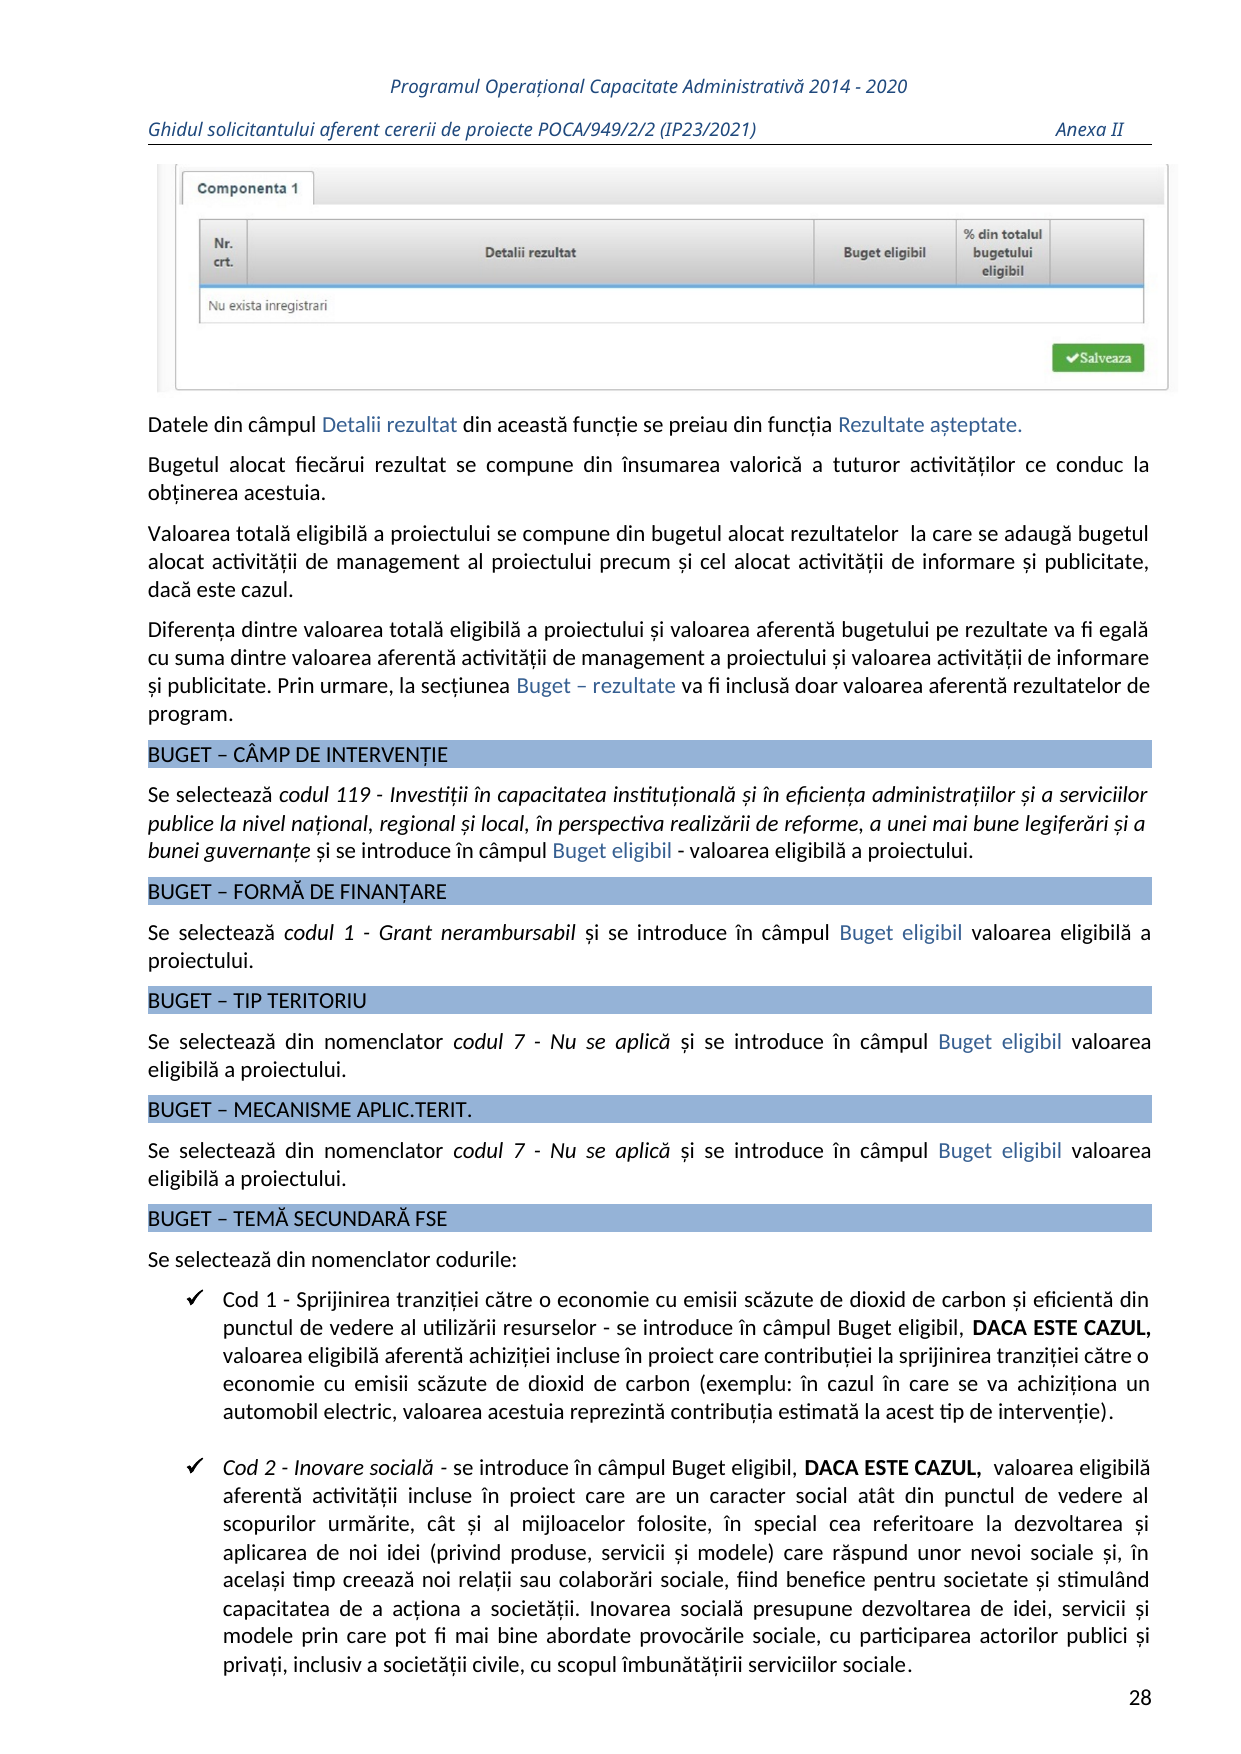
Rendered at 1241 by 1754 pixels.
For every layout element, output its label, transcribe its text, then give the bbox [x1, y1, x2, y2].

text Se selectează codul 119 - Investiții în capacitatea instituțională și în eficiența administrațiilor și a serviciilor publice la nivel național, regional și local, în perspectiva realizării de reforme, a unei mai bune legiferări și a bunei guvernanțe și se introduce în câmpul Buget eligibil - valoarea eligibilă a proiectului. [148, 781, 1152, 865]
text Valoarea totală eligibilă a proiectului se compune din bugetul alocat rezultatelor la care se adaugă bugetul alocat activității de management al proiectului precum și cel alocat activității de informare și publicitate, dacă este cazul. [148, 519, 1152, 603]
text BUGET – TIP TERITORIU [148, 986, 1152, 1014]
picture [147, 161, 1179, 398]
text BUGET – FORMĂ DE FINANȚARE [148, 877, 1152, 905]
text Se selectează din nomenclator codul 7 - Nu se aplică și se introduce în câmpul Buget eligibil valoarea eligibilă a proiectului. [148, 1136, 1152, 1192]
text Datele din câmpul Detalii rezultat din această funcție se preiau din funcția Rezultate așteptate. [148, 410, 1152, 438]
text BUGET – CÂMP DE INTERVENȚIE [148, 740, 1152, 768]
list Cod 1 - Sprijinirea tranziției către o economie cu emisii scăzute de dioxid de carbon și eficientă din punctul de vedere al utilizării resurselor - se introduce în câmpul Buget eligibil, DACA ESTE CAZUL, valoarea eligibilă aferentă achiziției incluse în proiect care contribuției la sprijinirea tranziției către o economie cu emisii scăzute de dioxid de carbon (exemplu: în cazul în care se va achiziționa un automobil electric, valoarea acestuia reprezintă contribuția estimată la acest tip de intervenție). [185, 1285, 1152, 1426]
text Se selectează codul 1 - Grant nerambursabil și se introduce în câmpul Buget eligibil valoarea eligibilă a proiectului. [148, 918, 1152, 974]
list Cod 2 - Inovare socială - se introduce în câmpul Buget eligibil, DACA ESTE CAZUL, valoarea eligibilă aferentă activității incluse în proiect care are un caracter social atât din punctul de vedere al scopurilor urmărite, cât și al mijloacelor folosite, în special cea referitoare la dezvoltarea și aplicarea de noi idei (privind produse, servicii și modele) care răspund unor nevoi sociale și, în același timp creează noi relații sau colaborări sociale, fiind benefice pentru societate și stimulând capacitatea de a acționa a societății. Inovarea socială presupune dezvoltarea de idei, servicii și modele prin care pot fi mai bine abordate provocările sociale, cu participarea actorilor publici și privați, inclusiv a societății civile, cu scopul îmbunătățirii serviciilor sociale. [185, 1453, 1152, 1678]
text BUGET – MECANISME APLIC.TERIT. [148, 1095, 1152, 1123]
text Bugetul alocat fiecărui rezultat se compune din însumarea valorică a tuturor activităților ce conduc la obținerea acestuia. [148, 450, 1152, 506]
text BUGET – TEMĂ SECUNDARĂ FSE [148, 1204, 1152, 1232]
text Se selectează din nomenclator codurile: [148, 1245, 1152, 1273]
text Se selectează din nomenclator codul 7 - Nu se aplică și se introduce în câmpul Buget eligibil valoarea eligibilă a proiectului. [148, 1027, 1152, 1083]
text Diferența dintre valoarea totală eligibilă a proiectului și valoarea aferentă bugetului pe rezultate va fi egală cu suma dintre valoarea aferentă activității de management a proiectului și valoarea activității de informare și publicitate. Prin urmare, la secțiunea Buget – rezultate va fi inclusă doar valoarea aferentă rezultatelor de program. [148, 616, 1152, 728]
